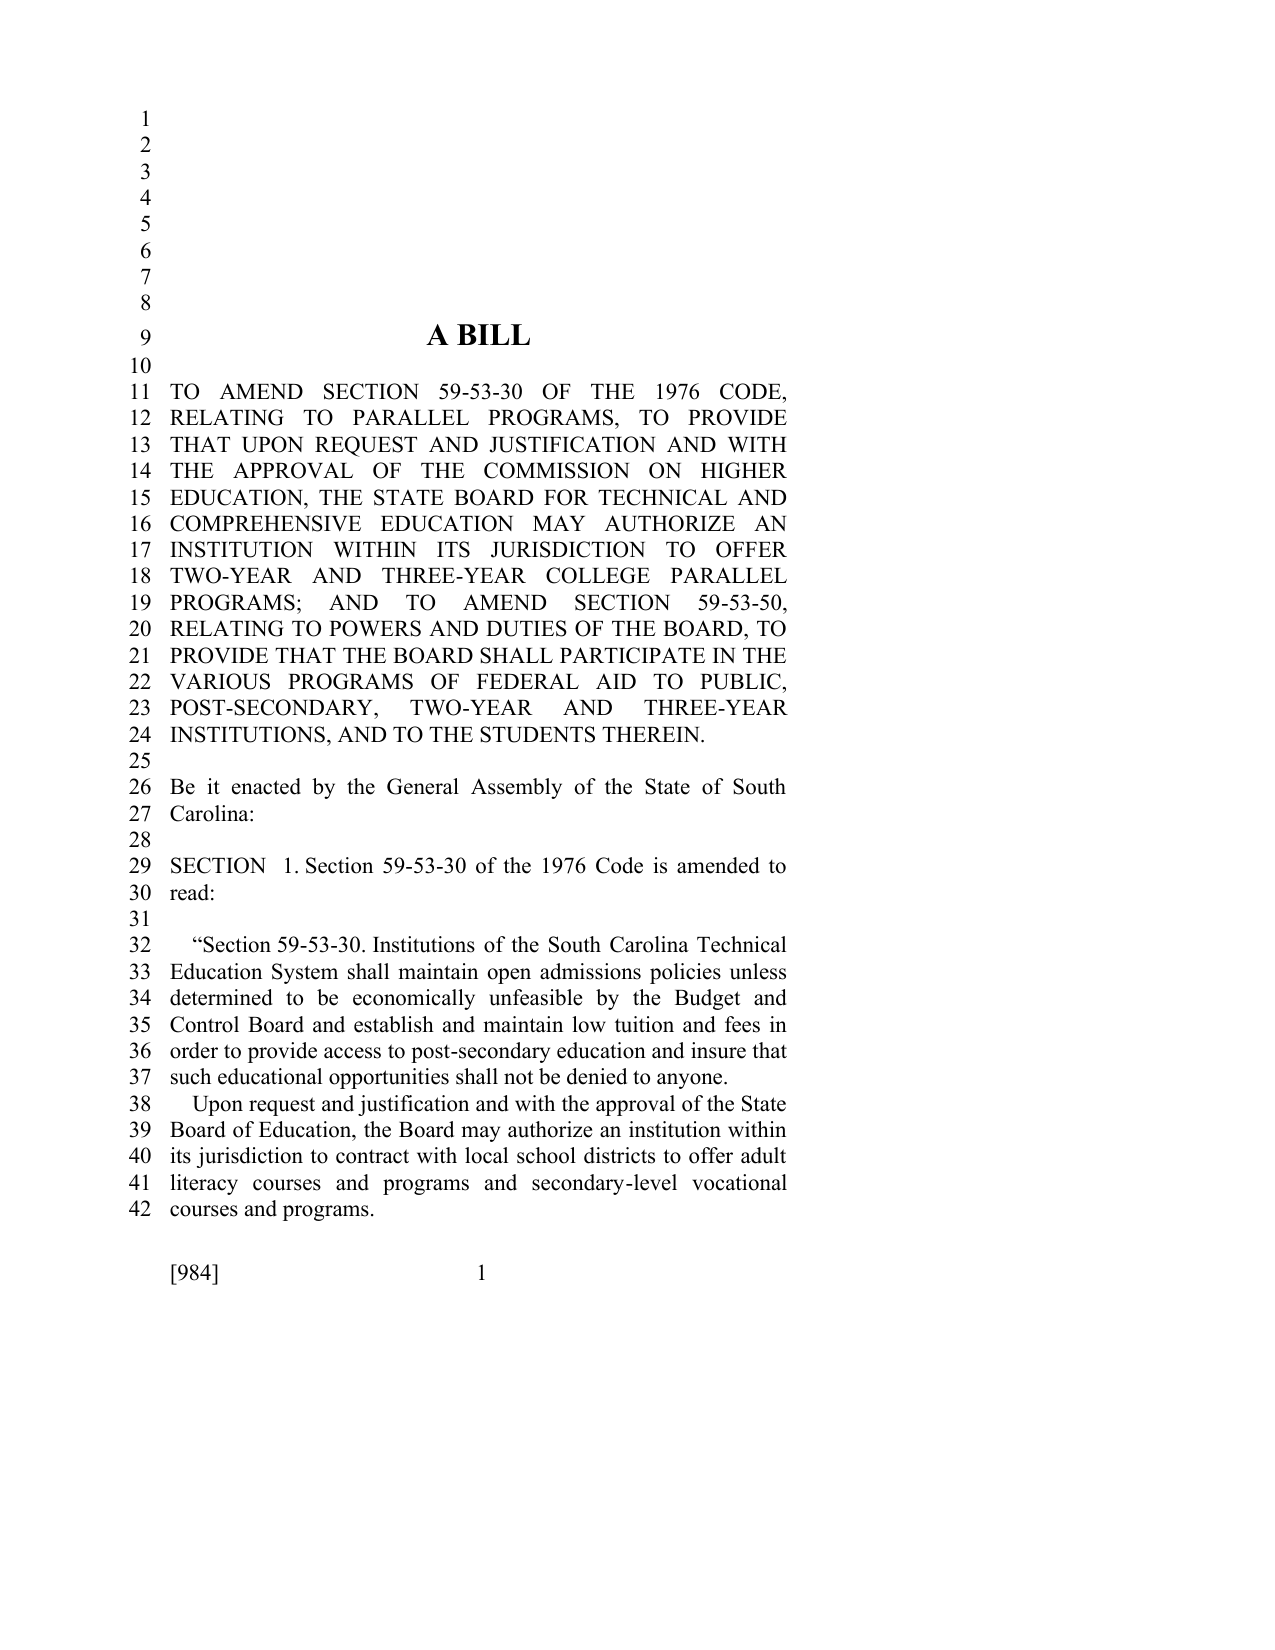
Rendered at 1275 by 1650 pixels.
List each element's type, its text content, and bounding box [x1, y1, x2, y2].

text Be it enacted by the General Assembly of the State of South Carolina: [169, 773, 787, 826]
text TO AMEND SECTION 59-53-30 OF THE 1976 CODE, RELATING TO PARALLEL PROGRAMS, TO PROVIDE THAT UPON REQUEST AND JUSTIFICATION AND WITH THE APPROVAL OF THE COMMISSION ON HIGHER EDUCATION, THE STATE BOARD FOR TECHNICAL AND COMPREHENSIVE EDUCATION MAY AUTHORIZE AN INSTITUTION WITHIN ITS JURISDICTION TO OFFER TWO-YEAR AND THREE-YEAR COLLEGE PARALLEL PROGRAMS; AND TO AMEND SECTION 59-53-50, RELATING TO POWERS AND DUTIES OF THE BOARD, TO PROVIDE THAT THE BOARD SHALL PARTICIPATE IN THE VARIOUS PROGRAMS OF FEDERAL AID TO PUBLIC, POST-SECONDARY, TWO-YEAR AND THREE-YEAR INSTITUTIONS, AND TO THE STUDENTS THEREIN. [169, 378, 787, 747]
text SECTION 1. Section 59-53-30 of the 1976 Code is amended to read: [169, 852, 787, 905]
text Upon request and justification and with the approval of the State Board of Education, the Board may authorize an institution within its jurisdiction to contract with local school districts to offer adult literacy courses and programs and secondary-level vocational courses and programs. [169, 1090, 787, 1221]
text A BILL [169, 316, 787, 352]
text “Section 59-53-30. Institutions of the South Carolina Technical Education System shall maintain open admissions policies unless determined to be economically unfeasible by the Budget and Control Board and establish and maintain low tuition and fees in order to provide access to post-secondary education and insure that such educational opportunities shall not be denied to anyone. [169, 932, 787, 1090]
